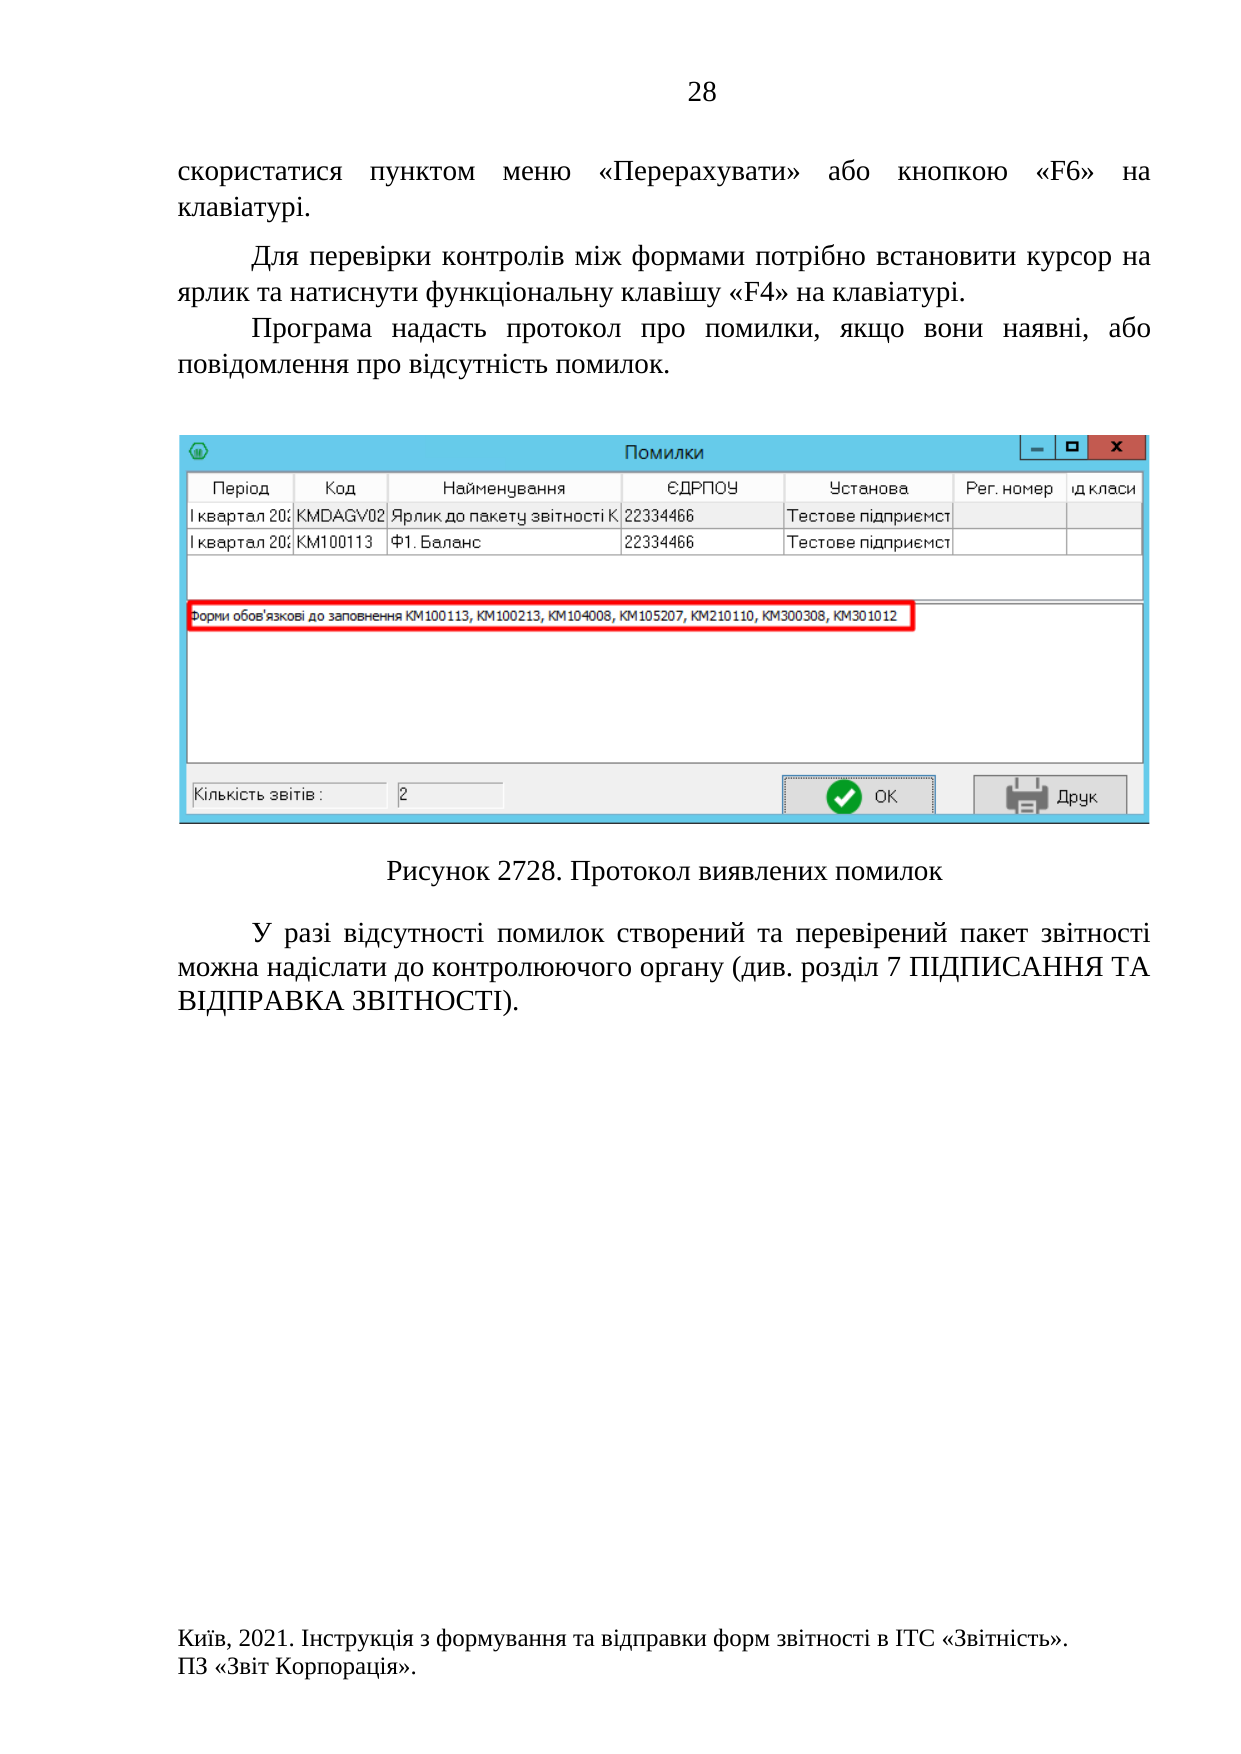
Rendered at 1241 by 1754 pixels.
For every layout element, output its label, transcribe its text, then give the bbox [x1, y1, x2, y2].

text Рисунок 28. Протокол виявлених помилок [177, 853, 1152, 886]
text У разі відсутності помилок створений та перевірений пакет звітності можна надіслати до контролюючого органу (див. розділ 7 ПІДПИСАННЯ ТА ВІДПРАВКА ЗВІТНОСТІ). [177, 916, 1152, 1016]
picture [179, 435, 1150, 824]
text Програма надасть протокол про помилки, якщо вони наявні, або повідомлення про відсутність помилок. [177, 310, 1152, 380]
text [177, 153, 1152, 223]
text Для перевірки контролів між формами потрібно встановити курсор на ярлик та натиснути функціональну клавішу «F4» на клавіатурі. [177, 238, 1152, 308]
